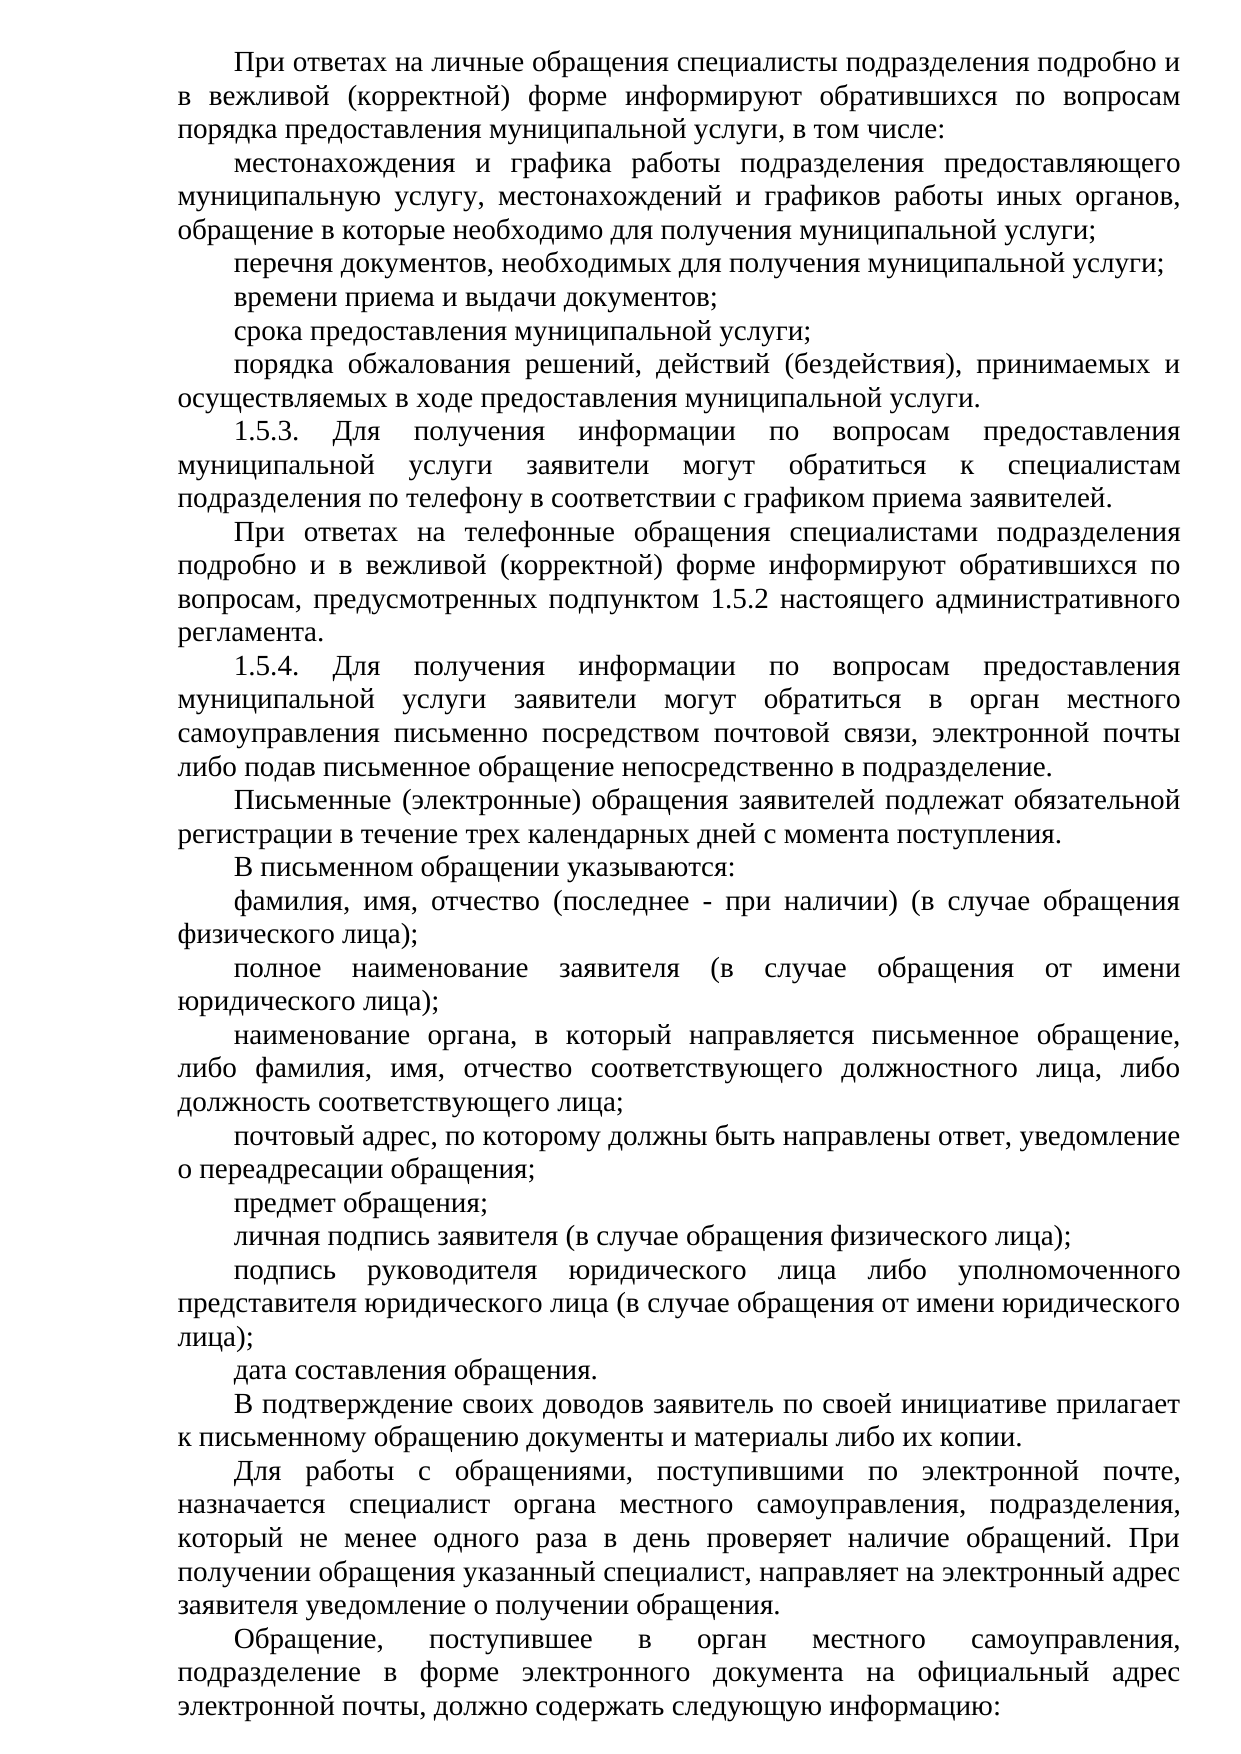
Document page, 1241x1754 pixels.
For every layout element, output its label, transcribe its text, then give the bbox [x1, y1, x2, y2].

text личная подпись заявителя (в случае обращения физического лица); [177, 1218, 1181, 1252]
text При ответах на телефонные обращения специалистами подразделения подробно и в вежливой (корректной) форме информируют обратившихся по вопросам, предусмотренных подпунктом 1.5.2 настоящего административного регламента. [177, 514, 1181, 648]
text При ответах на личные обращения специалисты подразделения подробно и в вежливой (корректной) форме информируют обратившихся по вопросам порядка предоставления муниципальной услуги, в том числе: [177, 44, 1181, 145]
text Для работы с обращениями, поступившими по электронной почте, назначается специалист органа местного самоуправления, подразделения, который не менее одного раза в день проверяет наличие обращений. При получении обращения указанный специалист, направляет на электронный адрес заявителя уведомление о получении обращения. [177, 1453, 1181, 1621]
text Обращение, поступившее в орган местного самоуправления, подразделение в форме электронного документа на официальный адрес электронной почты, должно содержать следующую информацию: [177, 1621, 1181, 1721]
text 1.5.4. Для получения информации по вопросам предоставления муниципальной услуги заявители могут обратиться в орган местного самоуправления письменно посредством почтовой связи, электронной почты либо подав письменное обращение непосредственно в подразделение. [177, 648, 1181, 782]
text полное наименование заявителя (в случае обращения от имени юридического лица); [177, 950, 1181, 1017]
text Письменные (электронные) обращения заявителей подлежат обязательной регистрации в течение трех календарных дней с момента поступления. [177, 782, 1181, 849]
text В подтверждение своих доводов заявитель по своей инициативе прилагает к письменному обращению документы и материалы либо их копии. [177, 1386, 1181, 1453]
text срока предоставления муниципальной услуги; [177, 313, 1181, 346]
text местонахождения и графика работы подразделения предоставляющего муниципальную услугу, местонахождений и графиков работы иных органов, обращение в которые необходимо для получения муниципальной услуги; [177, 145, 1181, 246]
text порядка обжалования решений, действий (бездействия), принимаемых и осуществляемых в ходе предоставления муниципальной услуги. [177, 346, 1181, 413]
text почтовый адрес, по которому должны быть направлены ответ, уведомление о переадресации обращения; [177, 1118, 1181, 1185]
text 1.5.3. Для получения информации по вопросам предоставления муниципальной услуги заявители могут обратиться к специалистам подразделения по телефону в соответствии с графиком приема заявителей. [177, 413, 1181, 514]
text подпись руководителя юридического лица либо уполномоченного представителя юридического лица (в случае обращения от имени юридического лица); [177, 1252, 1181, 1352]
text наименование органа, в который направляется письменное обращение, либо фамилия, имя, отчество соответствующего должностного лица, либо должность соответствующего лица; [177, 1017, 1181, 1118]
text предмет обращения; [177, 1185, 1181, 1218]
text фамилия, имя, отчество (последнее - при наличии) (в случае обращения физического лица); [177, 883, 1181, 950]
text перечня документов, необходимых для получения муниципальной услуги; [177, 246, 1181, 279]
text дата составления обращения. [177, 1352, 1181, 1386]
text В письменном обращении указываются: [177, 849, 1181, 883]
text времени приема и выдачи документов; [177, 279, 1181, 313]
